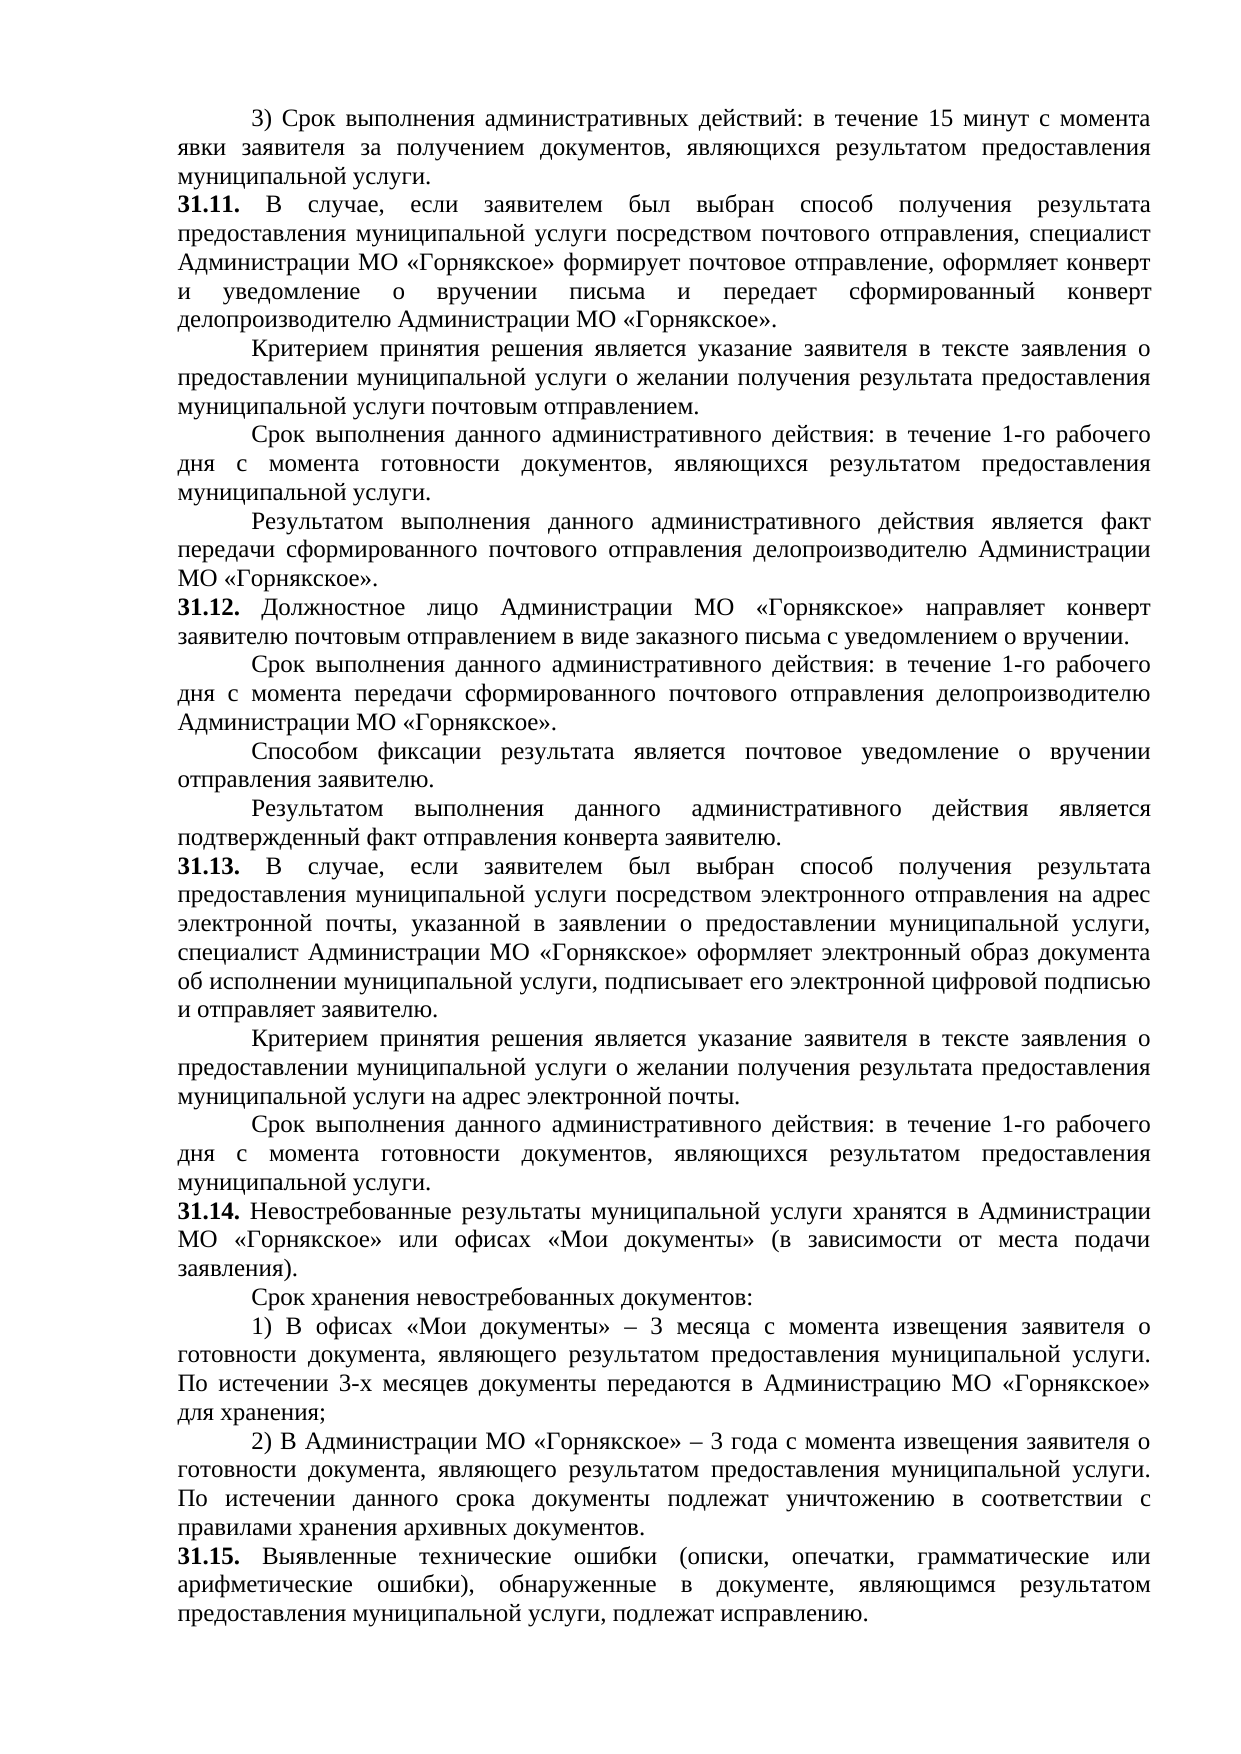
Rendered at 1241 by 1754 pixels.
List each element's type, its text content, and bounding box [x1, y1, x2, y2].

text Срок выполнения данного административного действия: в течение 1-го рабочего дня с момента готовности документов, являющихся результатом предоставления муниципальной услуги. [177, 419, 1152, 506]
text 2) В Администрации МО «Горнякское» – 3 года с момента извещения заявителя о готовности документа, являющего результатом предоставления муниципальной услуги. По истечении данного срока документы подлежат уничтожению в соответствии с правилами хранения архивных документов. [177, 1426, 1152, 1541]
text Срок выполнения данного административного действия: в течение 1-го рабочего дня с момента передачи сформированного почтового отправления делопроизводителю Администрации МО «Горнякское». [177, 649, 1152, 736]
text 31.15. Выявленные технические ошибки (описки, опечатки, грамматические или арифметические ошибки), обнаруженные в документе, являющимся результатом предоставления муниципальной услуги, подлежат исправлению. [177, 1541, 1152, 1627]
text 31.13. В случае, если заявителем был выбран способ получения результата предоставления муниципальной услуги посредством электронного отправления на адрес электронной почты, указанной в заявлении о предоставлении муниципальной услуги, специалист Администрации МО «Горнякское» оформляет электронный образ документа об исполнении муниципальной услуги, подписывает его электронной цифровой подписью и отправляет заявителю. [177, 851, 1152, 1023]
text 1) В офисах «Мои документы» – 3 месяца с момента извещения заявителя о готовности документа, являющего результатом предоставления муниципальной услуги. По истечении 3-х месяцев документы передаются в Администрацию МО «Горнякское» для хранения; [177, 1311, 1152, 1426]
text Критерием принятия решения является указание заявителя в тексте заявления о предоставлении муниципальной услуги о желании получения результата предоставления муниципальной услуги на адрес электронной почты. [177, 1023, 1152, 1109]
text Срок хранения невостребованных документов: [177, 1282, 1152, 1311]
text Результатом выполнения данного административного действия является факт передачи сформированного почтового отправления делопроизводителю Администрации МО «Горнякское». [177, 506, 1152, 592]
text Срок выполнения данного административного действия: в течение 1-го рабочего дня с момента готовности документов, являющихся результатом предоставления муниципальной услуги. [177, 1109, 1152, 1196]
text 31.14. Невостребованные результаты муниципальной услуги хранятся в Администрации МО «Горнякское» или офисах «Мои документы» (в зависимости от места подачи заявления). [177, 1196, 1152, 1282]
text 3) Срок выполнения административных действий: в течение 15 минут с момента явки заявителя за получением документов, являющихся результатом предоставления муниципальной услуги. [177, 103, 1152, 189]
text Результатом выполнения данного административного действия является подтвержденный факт отправления конверта заявителю. [177, 793, 1152, 851]
text 31.11. В случае, если заявителем был выбран способ получения результата предоставления муниципальной услуги посредством почтового отправления, специалист Администрации МО «Горнякское» формирует почтовое отправление, оформляет конверт и уведомление о вручении письма и передает сформированный конверт делопроизводителю Администрации МО «Горнякское». [177, 189, 1152, 333]
text Способом фиксации результата является почтовое уведомление о вручении отправления заявителю. [177, 736, 1152, 793]
text 31.12. Должностное лицо Администрации МО «Горнякское» направляет конверт заявителю почтовым отправлением в виде заказного письма с уведомлением о вручении. [177, 592, 1152, 649]
text Критерием принятия решения является указание заявителя в тексте заявления о предоставлении муниципальной услуги о желании получения результата предоставления муниципальной услуги почтовым отправлением. [177, 333, 1152, 419]
